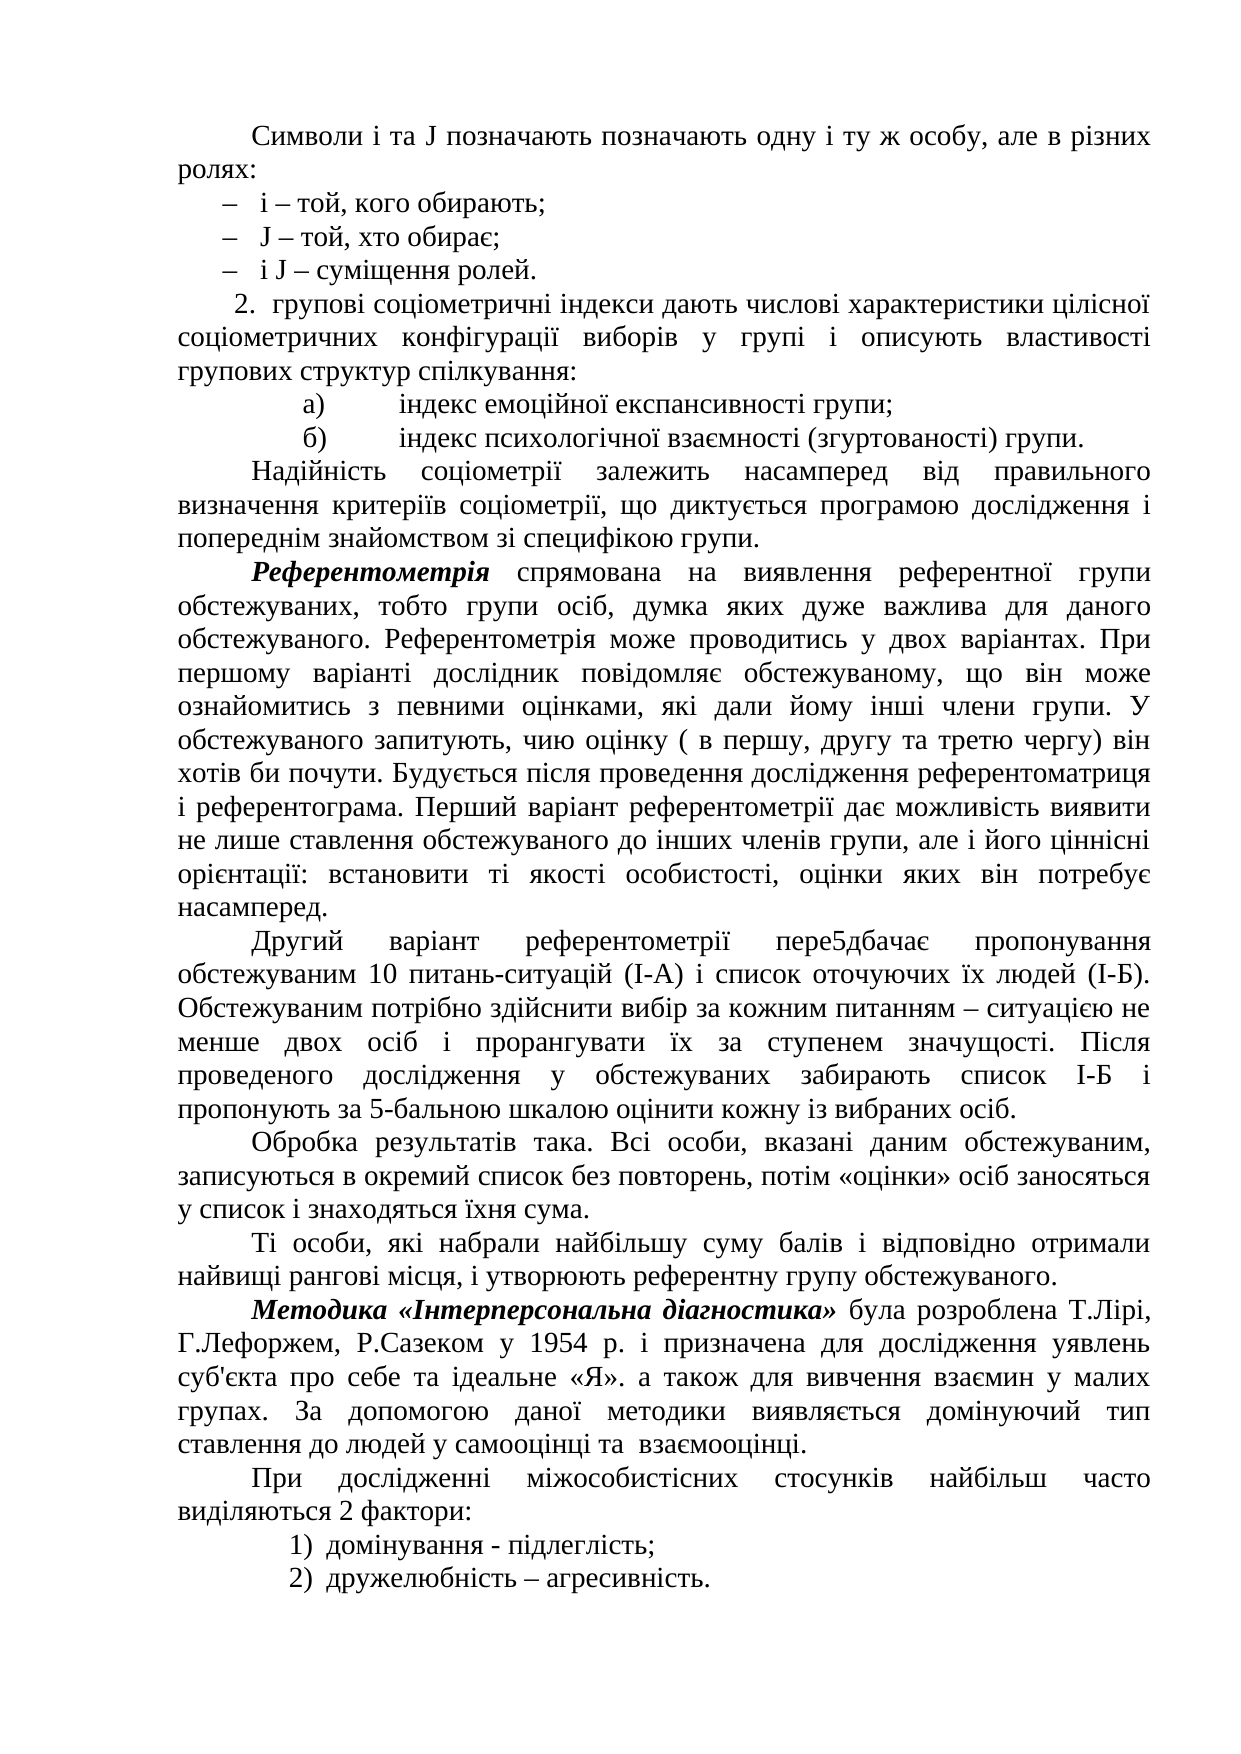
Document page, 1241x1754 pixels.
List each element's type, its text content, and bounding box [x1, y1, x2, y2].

text Референтометрія спрямована на виявлення референтної групи обстежуваних, тобто групи осіб, думка яких дуже важлива для даного обстежуваного. Референтометрія може проводитись у двох варіантах. При першому варіанті дослідник повідомляє обстежуваному, що він може ознайомитись з певними оцінками, які дали йому інші члени групи. У обстежуваного запитують, чию оцінку ( в першу, другу та третю чергу) він хотів би почути. Будується після проведення дослідження референтоматриця і референтограма. Перший варіант референтометрії дає можливість виявити не лише ставлення обстежуваного до інших членів групи, але і його ціннісні орієнтації: встановити ті якості особистості, оцінки яких він потребує насамперед. [177, 554, 1152, 923]
list J – той, хто обирає; [222, 219, 1152, 252]
text Обробка результатів така. Всі особи, вказані даним обстежуваним, записуються в окремий список без повторень, потім «оцінки» осіб заносяться у список і знаходяться їхня сума. [177, 1124, 1152, 1225]
list домінування - підлеглість; [288, 1527, 1152, 1560]
text Ті особи, які набрали найбільшу суму балів і відповідно отримали найвищі рангові місця, і утворюють референтну групу обстежуваного. [177, 1225, 1152, 1292]
text При дослідженні міжособистісних стосунків найбільш часто виділяються 2 фактори: [177, 1460, 1152, 1527]
text Символи і та J позначають позначають одну і ту ж особу, але в різних ролях: [177, 118, 1152, 185]
list і J – суміщення ролей. [222, 252, 1152, 286]
list дружелюбність – агресивність. [288, 1560, 1152, 1594]
list індекс емоційної експансивності групи; [302, 386, 1152, 420]
text Другий варіант референтометрії пере5дбачає пропонування обстежуваним 10 питань-ситуацій (І-А) і список оточуючих їх людей (І-Б). Обстежуваним потрібно здійснити вибір за кожним питанням – ситуацією не менше двох осіб і прорангувати їх за ступенем значущості. Після проведеного дослідження у обстежуваних забирають список І-Б і пропонують за 5-бальною шкалою оцінити кожну із вибраних осіб. [177, 923, 1152, 1124]
list і – той, кого обирають; [222, 185, 1152, 219]
list індекс психологічної взаємності (згуртованості) групи. [302, 420, 1152, 453]
text 2. групові соціометричні індекси дають числові характеристики цілісної соціометричних конфігурації виборів у групі і описують властивості групових структур спілкування: [177, 286, 1152, 386]
text Надійність соціометрії залежить насамперед від правильного визначення критеріїв соціометрії, що диктується програмою дослідження і попереднім знайомством зі специфікою групи. [177, 453, 1152, 554]
text Методика «Інтерперсональна діагностика» була розроблена Т.Лірі, Г.Лефоржем, Р.Сазеком у 1954 р. і призначена для дослідження уявлень суб'єкта про себе та ідеальне «Я». а також для вивчення взаємин у малих групах. За допомогою даної методики виявляється домінуючий тип ставлення до людей у самооцінці та взаємооцінці. [177, 1292, 1152, 1460]
